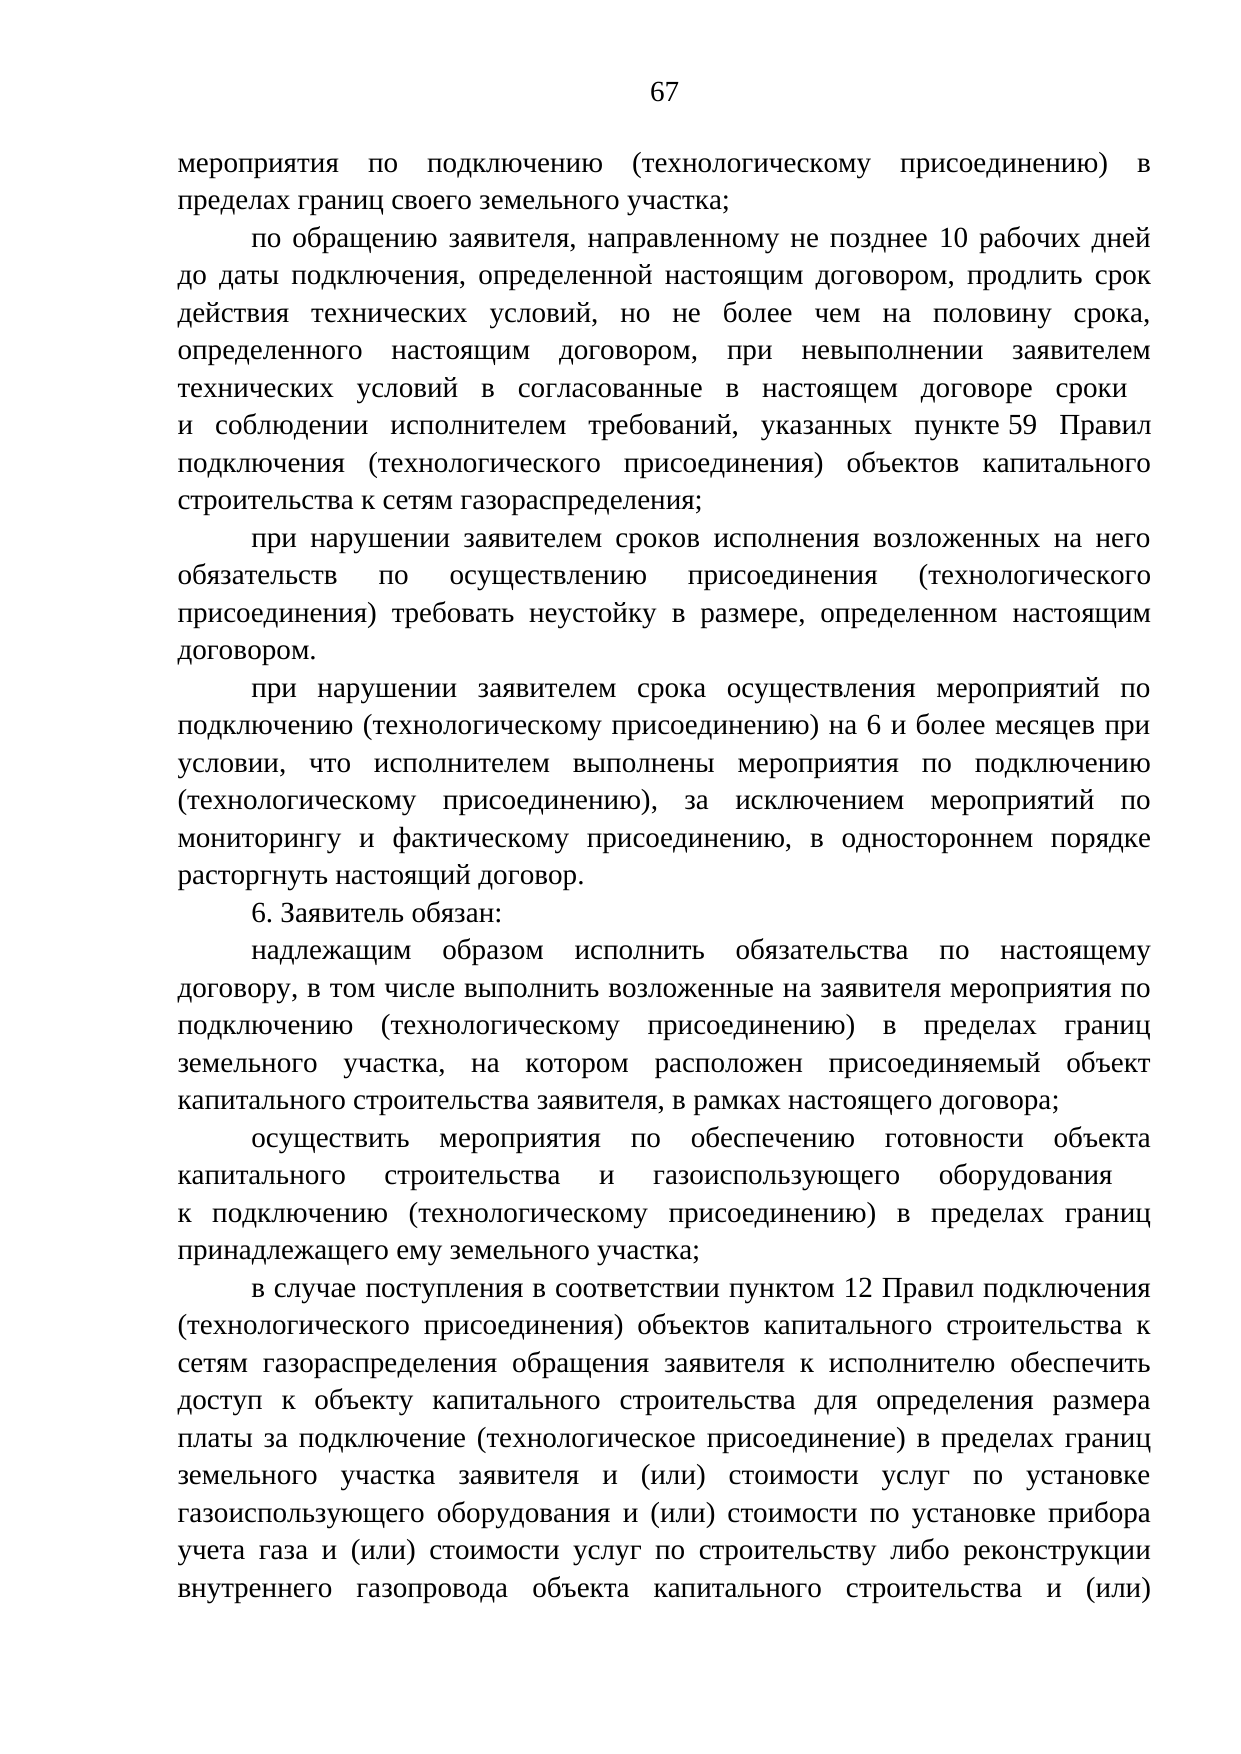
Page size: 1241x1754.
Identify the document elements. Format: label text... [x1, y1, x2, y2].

text при нарушении заявителем сроков исполнения возложенных на него обязательств по осуществлению присоединения (технологического присоединения) требовать неустойку в размере, определенном настоящим договором. [177, 516, 1152, 666]
text 6. Заявитель обязан: [177, 891, 1152, 928]
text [177, 141, 1152, 216]
text надлежащим образом исполнить обязательства по настоящему договору, в том числе выполнить возложенные на заявителя мероприятия по подключению (технологическому присоединению) в пределах границ земельного участка, на котором расположен присоединяемый объект капитального строительства заявителя, в рамках настоящего договора; [177, 928, 1152, 1116]
text при нарушении заявителем срока осуществления мероприятий по подключению (технологическому присоединению) на 6 и более месяцев при условии, что исполнителем выполнены мероприятия по подключению (технологическому присоединению), за исключением мероприятий по мониторингу и фактическому присоединению, в одностороннем порядке расторгнуть настоящий договор. [177, 666, 1152, 891]
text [177, 1266, 1152, 1603]
text по обращению заявителя, направленному не позднее 10 рабочих дней до даты подключения, определенной настоящим договором, продлить срок действия технических условий, но не более чем на половину срока, определенного настоящим договором, при невыполнении заявителем технических условий в согласованные в настоящем договоре сроки и соблюдении исполнителем требований, указанных пункте 59 Правил подключения (технологического присоединения) объектов капитального строительства к сетям газораспределения; [177, 216, 1152, 516]
text осуществить мероприятия по обеспечению готовности объекта капитального строительства и газоиспользующего оборудования к подключению (технологическому присоединению) в пределах границ принадлежащего ему земельного участка; [177, 1116, 1152, 1266]
